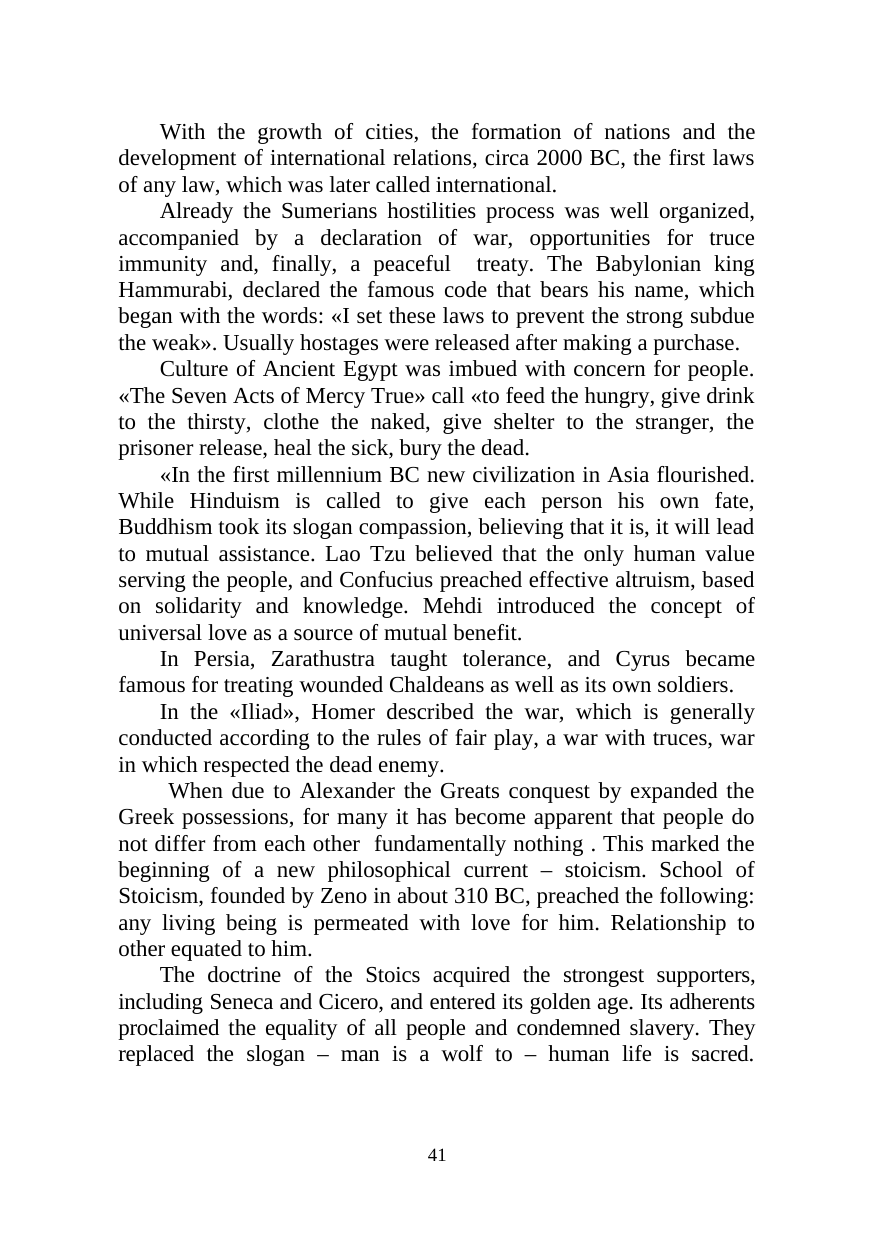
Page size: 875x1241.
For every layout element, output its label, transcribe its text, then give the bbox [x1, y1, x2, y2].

text Already the Sumerians hostilities process was well organized, accompanied by a declaration of war, opportunities for truce immunity and, finally, a peaceful treaty. The Babylonian king Hammurabi, declared the famous code that bears his name, which began with the words: «I set these laws to prevent the strong subdue the weak». Usually hostages were released after making a purchase. [118, 197, 756, 355]
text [118, 961, 756, 1067]
text In Persia, Zarathustra taught tolerance, and Cyrus became famous for treating wounded Chaldeans as well as its own soldiers. [118, 645, 756, 698]
text In the «Iliad», Homer described the war, which is generally conducted according to the rules of fair play, a war with truces, war in which respected the dead enemy. [118, 698, 756, 777]
text Culture of Ancient Egypt was imbued with concern for people. «The Seven Acts of Mercy True» call «to feed the hungry, give drink to the thirsty, clothe the naked, give shelter to the stranger, the prisoner release, heal the sick, bury the dead. [118, 355, 756, 461]
text When due to Alexander the Greats conquest by expanded the Greek possessions, for many it has become apparent that people do not differ from each other fundamentally nothing . This marked the beginning of a new philosophical current – stoicism. School of Stoicism, founded by Zeno in about 310 BC, preached the following: any living being is permeated with love for him. Relationship to other equated to him. [118, 777, 756, 961]
text «In the first millennium BC new civilization in Asia flourished. While Hinduism is called to give each person his own fate, Buddhism took its slogan compassion, believing that it is, it will lead to mutual assistance. Lao Tzu believed that the only human value serving the people, and Confucius preached effective altruism, based on solidarity and knowledge. Mehdi introduced the concept of universal love as a source of mutual benefit. [118, 461, 756, 645]
text With the growth of cities, the formation of nations and the development of international relations, circa 2000 BC, the first laws of any law, which was later called international. [118, 118, 756, 197]
